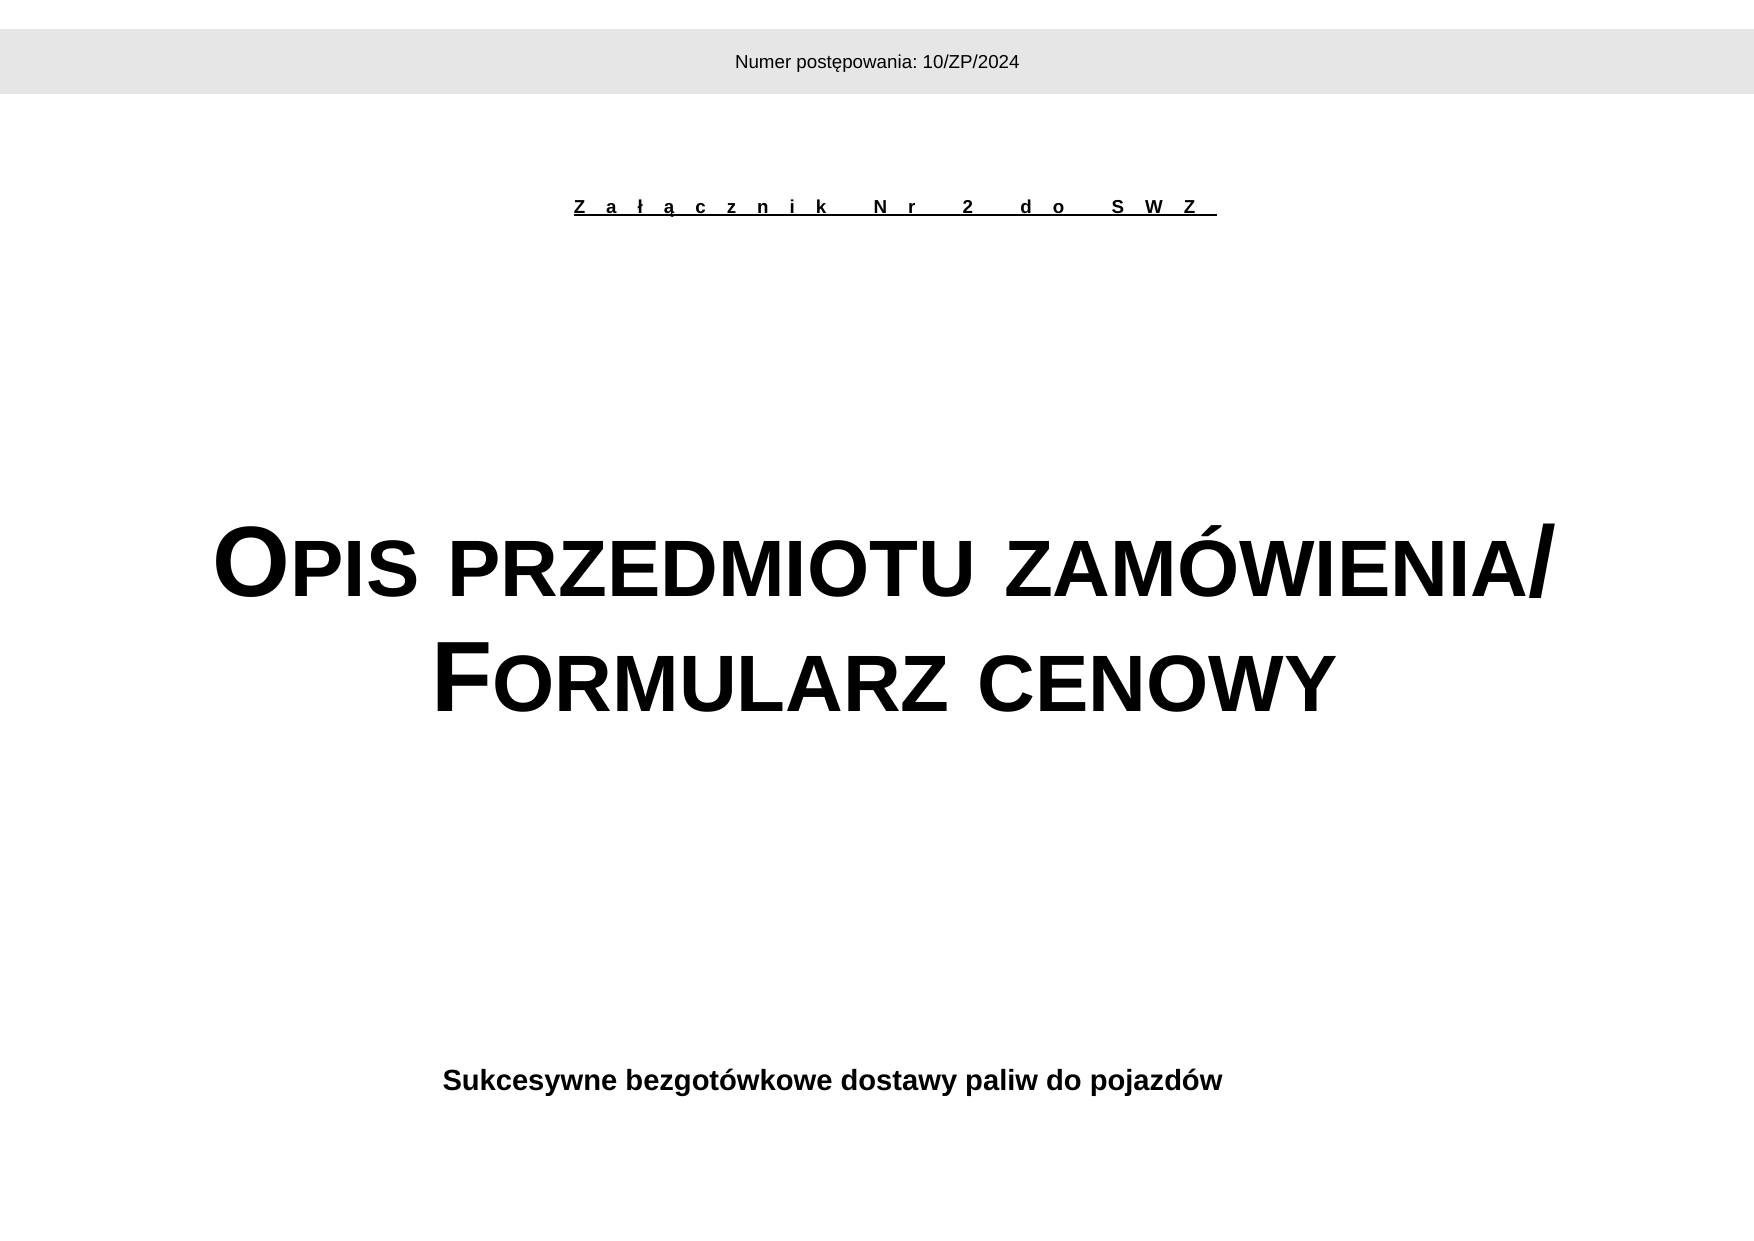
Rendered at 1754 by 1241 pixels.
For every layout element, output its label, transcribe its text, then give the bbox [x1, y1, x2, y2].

text Formularz cenowy [148, 617, 1621, 732]
text Opis przedmiotu zamówienia/ [148, 502, 1621, 617]
text Załącznik Nr 2 do SWZ [148, 196, 1621, 217]
text Sukcesywne bezgotówkowe dostawy paliw do pojazdów [44, 1063, 1621, 1097]
